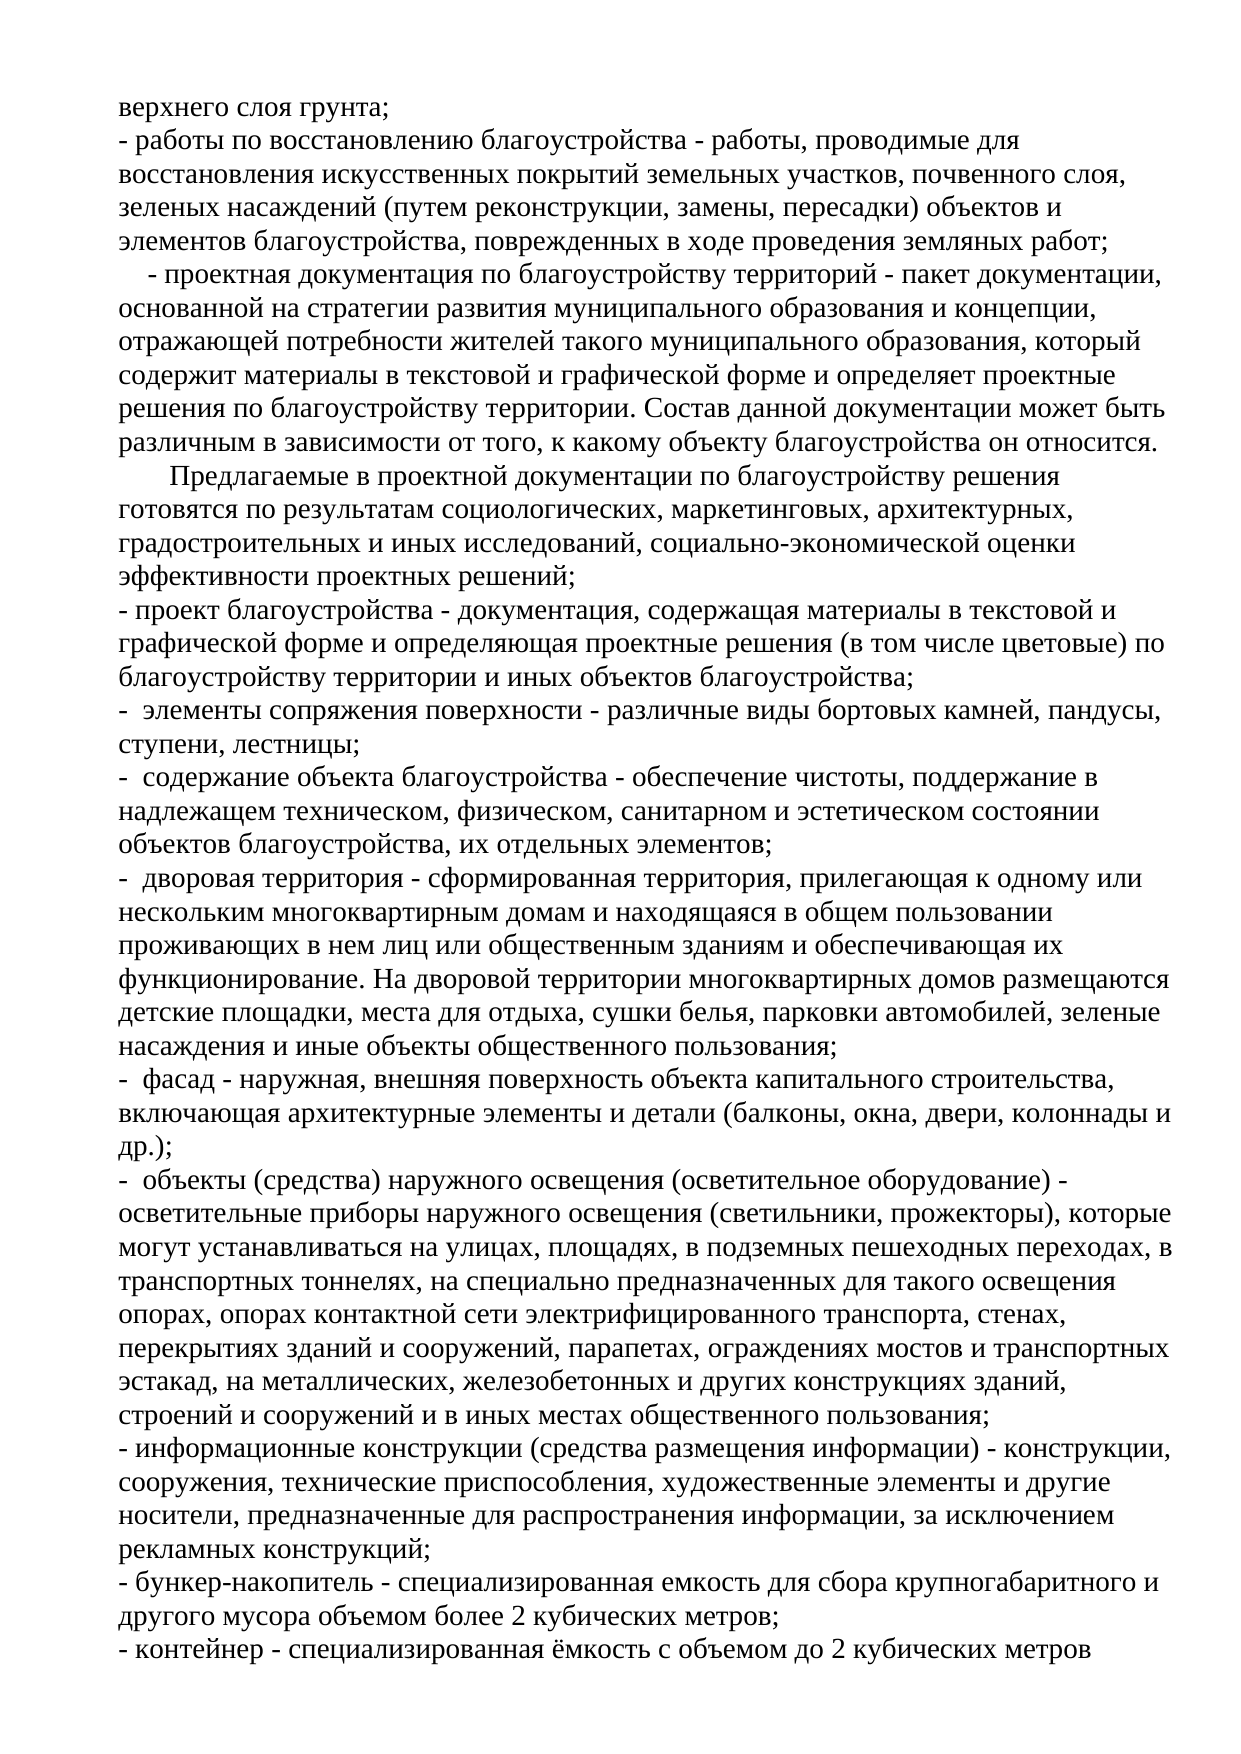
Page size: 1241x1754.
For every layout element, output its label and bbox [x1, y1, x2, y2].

text [118, 89, 1181, 458]
text [118, 458, 1181, 1665]
